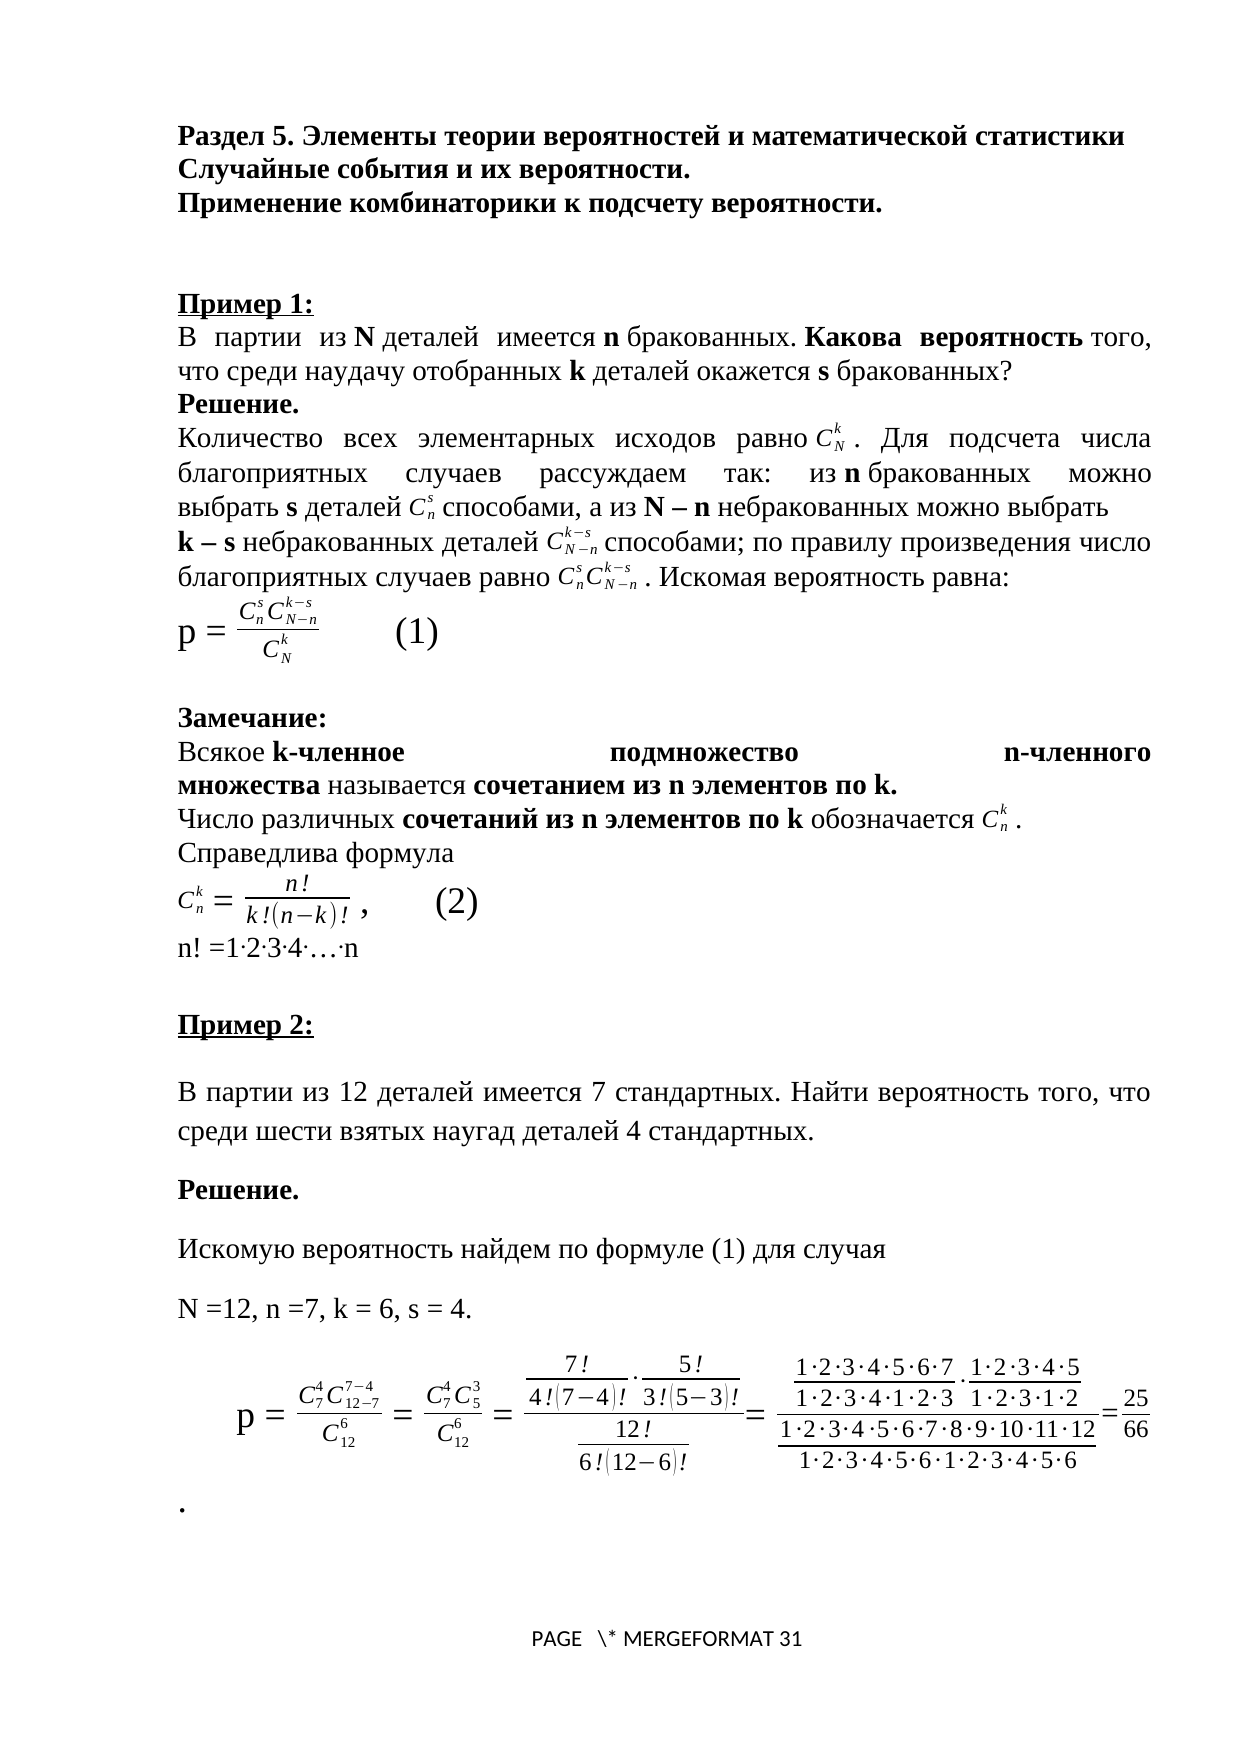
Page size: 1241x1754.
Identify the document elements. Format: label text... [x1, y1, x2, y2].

text В партии из N деталей имеется n бракованных. Какова вероятность того, что среди наудачу отобранных k деталей окажется s бракованных? [177, 319, 1152, 386]
text n! =1234…n [177, 930, 1152, 964]
text Пример 2: [177, 1007, 1152, 1041]
text Решение. [177, 386, 1152, 420]
subtitle Случайные события и их вероятности. [177, 152, 1152, 185]
text В партии из 12 деталей имеется 7 стандартных. Найти вероятность того, что среди шести взятых наугад деталей 4 стандартных. [177, 1074, 1152, 1146]
text Замечание: [177, 700, 1152, 734]
text k – s небракованных деталей способами; по правилу произведения число благоприятных случаев равно . Искомая вероятность равна: [177, 523, 1152, 593]
subtitle Применение комбинаторики к подсчету вероятности. [177, 185, 1152, 219]
text Количество всех элементарных исходов равно . Для подсчета числа благоприятных случаев рассуждаем так: из n бракованных можно выбрать s деталей способами, а из N – n небракованных можно выбрать [177, 420, 1152, 523]
text Решение. [177, 1172, 1152, 1206]
text = , (2) [177, 869, 1152, 930]
text Всякое k-членное подмножество n-членного множества называется сочетанием из n элементов по k. [177, 734, 1152, 801]
text p = = = = . [177, 1350, 1152, 1521]
subtitle Раздел 5. Элементы теории вероятностей и математической статистики [177, 118, 1152, 152]
text Искомую вероятность найдем по формуле (1) для случая [177, 1231, 1152, 1265]
text Справедлива формула [177, 836, 1152, 869]
text Пример 1: [177, 286, 1152, 319]
text Число различных сочетаний из n элементов по k обозначается . [177, 801, 1152, 836]
text N =12, n =7, k = 6, s = 4. [177, 1291, 1152, 1324]
text p = (1) [177, 593, 1152, 667]
